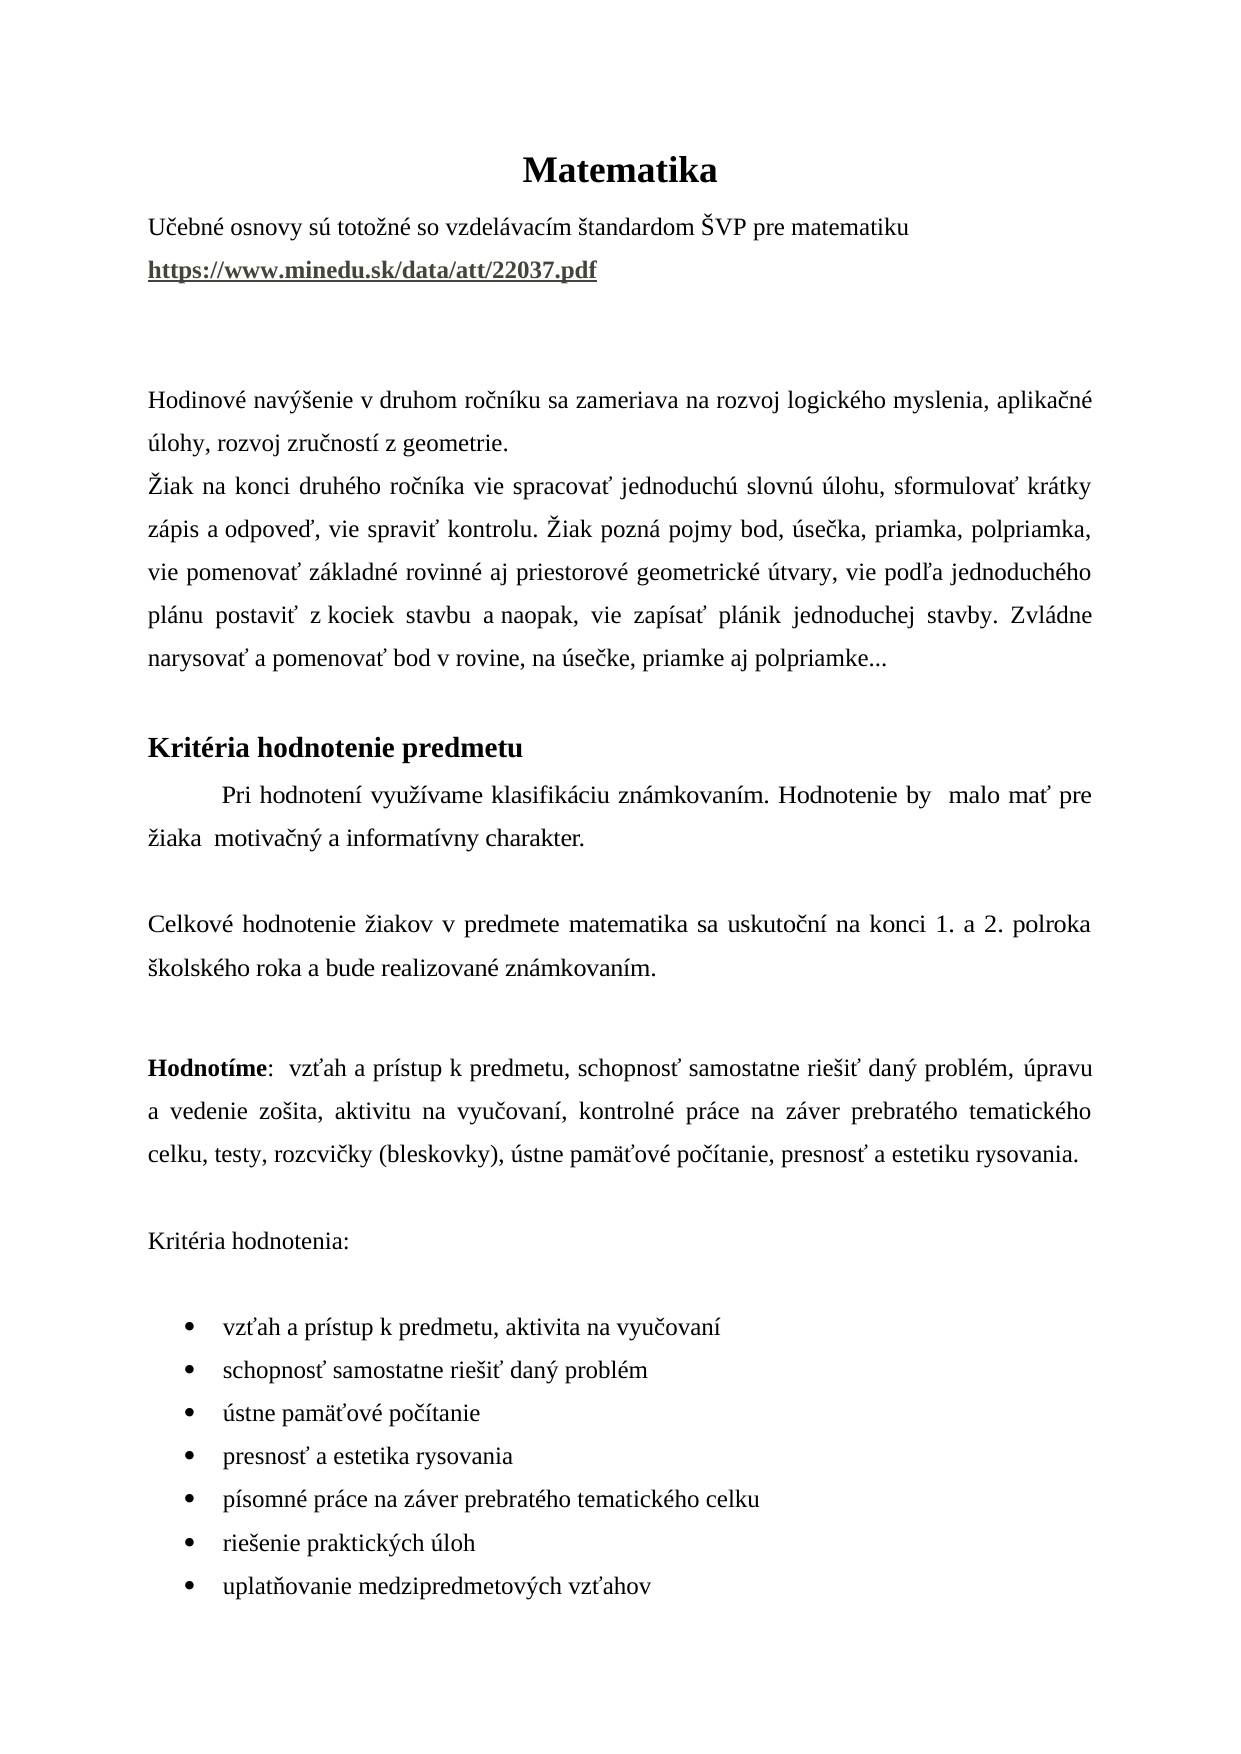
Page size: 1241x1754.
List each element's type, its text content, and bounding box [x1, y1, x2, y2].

list vzťah a prístup k predmetu, aktivita na vyučovaní [185, 1312, 1093, 1341]
text Celkové hodnotenie žiakov v predmete matematika sa uskutoční na konci 1. a 2. polroka školského roka a bude realizované známkovaním. [148, 909, 1093, 981]
text Žiak na konci druhého ročníka vie spracovať jednoduchú slovnú úlohu, sformulovať krátky zápis a odpoveď, vie spraviť kontrolu. Žiak pozná pojmy bod, úsečka, priamka, polpriamka, vie pomenovať základné rovinné aj priestorové geometrické útvary, vie podľa jednoduchého plánu postaviť z kociek stavbu a naopak, vie zapísať plánik jednoduchej stavby. Zvládne narysovať a pomenovať bod v rovine, na úsečke, priamke aj polpriamke... [148, 471, 1093, 672]
text Matematika [148, 148, 1093, 191]
list riešenie praktických úloh [185, 1528, 1093, 1556]
text Učebné osnovy sú totožné so vzdelávacím štandardom ŠVP pre matematiku [148, 212, 1093, 241]
text Hodnotíme: vzťah a prístup k predmetu, schopnosť samostatne riešiť daný problém, úpravu a vedenie zošita, aktivitu na vyučovaní, kontrolné práce na záver prebratého tematického celku, testy, rozcvičky (bleskovky), ústne pamäťové počítanie, presnosť a estetiku rysovania. [148, 1053, 1093, 1168]
text https://www.minedu.sk/data/att/22037.pdf [148, 255, 1093, 284]
list uplatňovanie medzipredmetových vzťahov [185, 1571, 1093, 1599]
text Pri hodnotení využívame klasifikáciu známkovaním. Hodnotenie by malo mať pre žiaka motivačný a informatívny charakter. [148, 780, 1093, 852]
text Kritéria hodnotenia: [148, 1226, 1093, 1254]
list ústne pamäťové počítanie [185, 1398, 1093, 1427]
list písomné práce na záver prebratého tematického celku [185, 1484, 1093, 1513]
text Kritéria hodnotenie predmetu [148, 730, 1093, 763]
list schopnosť samostatne riešiť daný problém [185, 1355, 1093, 1384]
list presnosť a estetika rysovania [185, 1441, 1093, 1470]
text Hodinové navýšenie v druhom ročníku sa zameriava na rozvoj logického myslenia, aplikačné úlohy, rozvoj zručností z geometrie. [148, 385, 1093, 457]
